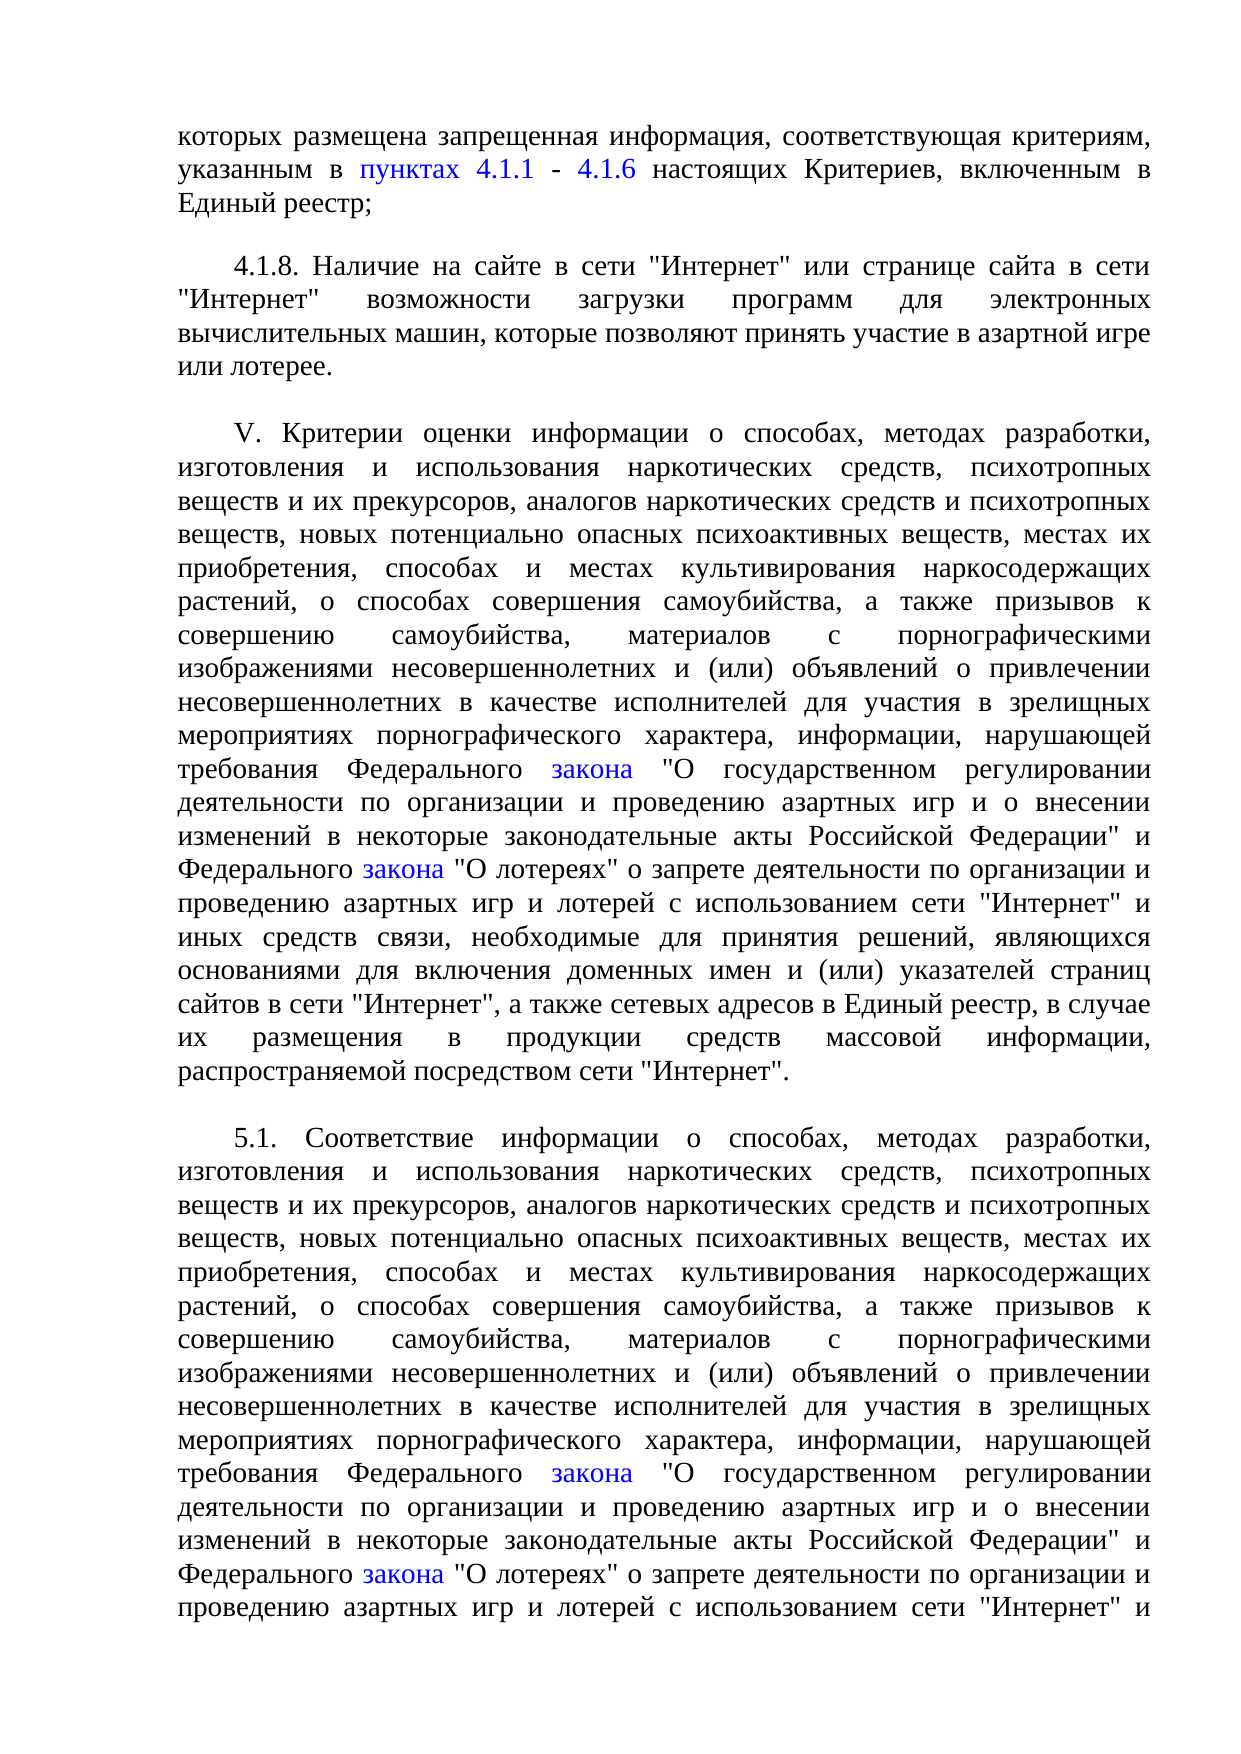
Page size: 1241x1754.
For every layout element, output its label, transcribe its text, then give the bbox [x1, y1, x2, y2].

text V. Критерии оценки информации о способах, методах разработки, изготовления и использования наркотических средств, психотропных веществ и их прекурсоров, аналогов наркотических средств и психотропных веществ, новых потенциально опасных психоактивных веществ, местах их приобретения, способах и местах культивирования наркосодержащих растений, о способах совершения самоубийства, а также призывов к совершению самоубийства, материалов с порнографическими изображениями несовершеннолетних и (или) объявлений о привлечении несовершеннолетних в качестве исполнителей для участия в зрелищных мероприятиях порнографического характера, информации, нарушающей требования Федерального закона "О государственном регулировании деятельности по организации и проведению азартных игр и о внесении изменений в некоторые законодательные акты Российской Федерации" и Федерального закона "О лотереях" о запрете деятельности по организации и проведению азартных игр и лотерей с использованием сети "Интернет" и иных средств связи, необходимые для принятия решений, являющихся основаниями для включения доменных имен и (или) указателей страниц сайтов в сети "Интернет", а также сетевых адресов в Единый реестр, в случае их размещения в продукции средств массовой информации, распространяемой посредством сети "Интернет". [177, 416, 1152, 1086]
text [177, 1120, 1152, 1623]
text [177, 118, 1152, 219]
text 4.1.8. Наличие на сайте в сети "Интернет" или странице сайта в сети "Интернет" возможности загрузки программ для электронных вычислительных машин, которые позволяют принять участие в азартной игре или лотерее. [177, 248, 1152, 382]
